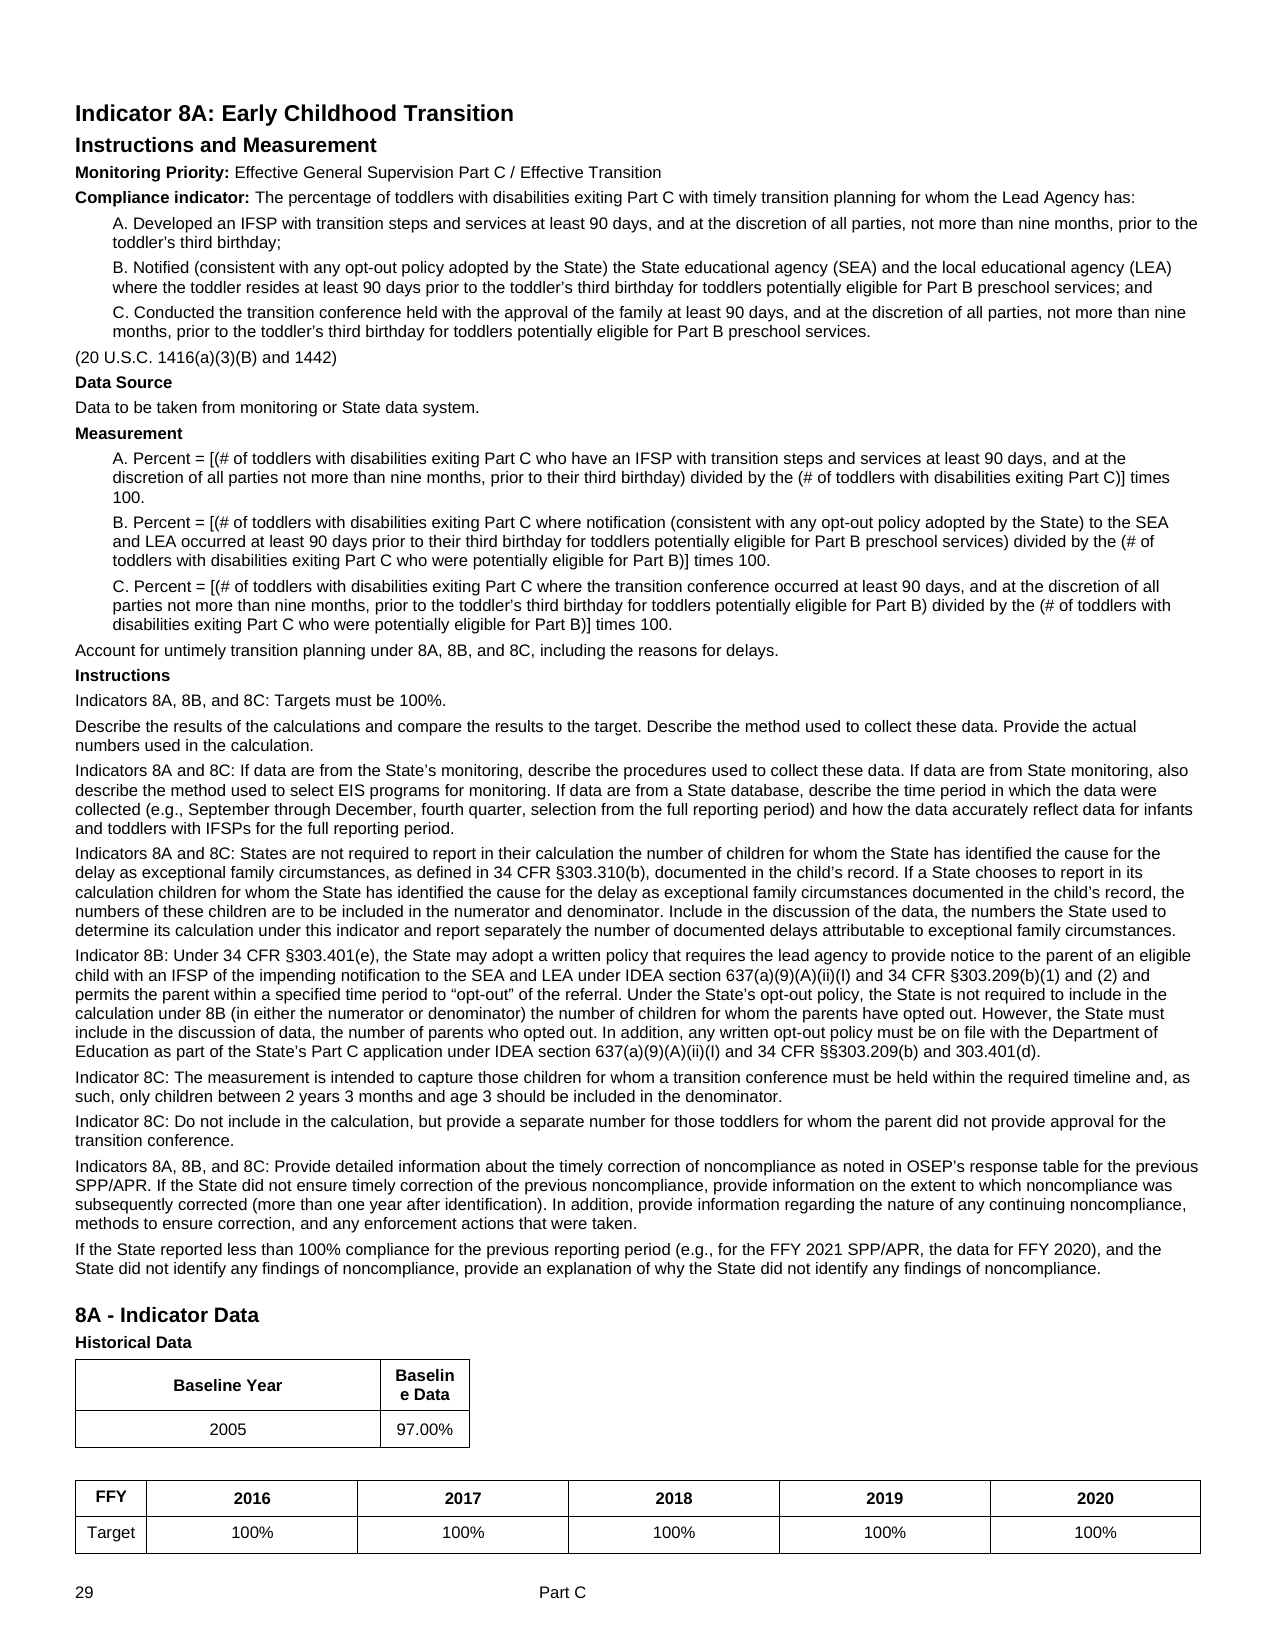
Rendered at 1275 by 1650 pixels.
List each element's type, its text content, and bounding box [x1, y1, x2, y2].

text Indicators 8A, 8B, and 8C: Provide detailed information about the timely correction of noncompliance as noted in OSEP’s response table for the previous SPP/APR. If the State did not ensure timely correction of the previous noncompliance, provide information on the extent to which noncompliance was subsequently corrected (more than one year after identification). In addition, provide information regarding the nature of any continuing noncompliance, methods to ensure correction, and any enforcement actions that were taken. [75, 1157, 1200, 1233]
text C. Conducted the transition conference held with the approval of the family at least 90 days, and at the discretion of all parties, not more than nine months, prior to the toddler’s third birthday for toddlers potentially eligible for Part B preschool services. [112, 303, 1200, 341]
text Account for untimely transition planning under 8A, 8B, and 8C, including the reasons for delays. [75, 640, 1200, 659]
table_header FFY [76, 1481, 146, 1516]
table_header 2019 [780, 1481, 990, 1516]
text Instructions [75, 666, 1200, 685]
table_cell 100% [991, 1517, 1200, 1553]
table_header 2018 [569, 1481, 779, 1516]
text Monitoring Priority: Effective General Supervision Part C / Effective Transition [75, 163, 1200, 182]
text Data to be taken from monitoring or State data system. [75, 398, 1200, 417]
text A. Developed an IFSP with transition steps and services at least 90 days, and at the discretion of all parties, not more than nine months, prior to the toddler’s third birthday; [112, 214, 1200, 252]
text Indicator 8B: Under 34 CFR §303.401(e), the State may adopt a written policy that requires the lead agency to provide notice to the parent of an eligible child with an IFSP of the impending notification to the SEA and LEA under IDEA section 637(a)(9)(A)(ii)(I) and 34 CFR §303.209(b)(1) and (2) and permits the parent within a specified time period to “opt-out” of the referral. Under the State’s opt-out policy, the State is not required to include in the calculation under 8B (in either the numerator or denominator) the number of children for whom the parents have opted out. However, the State must include in the discussion of data, the number of parents who opted out. In addition, any written opt-out policy must be on file with the Department of Education as part of the State’s Part C application under IDEA section 637(a)(9)(A)(ii)(I) and 34 CFR §§303.209(b) and 303.401(d). [75, 946, 1200, 1061]
text Indicator 8C: Do not include in the calculation, but provide a separate number for those toddlers for whom the parent did not provide approval for the transition conference. [75, 1112, 1200, 1150]
table_header 2017 [358, 1481, 568, 1516]
text B. Percent = [(# of toddlers with disabilities exiting Part C where notification (consistent with any opt-out policy adopted by the State) to the SEA and LEA occurred at least 90 days prior to their third birthday for toddlers potentially eligible for Part B preschool services) divided by the (# of toddlers with disabilities exiting Part C who were potentially eligible for Part B)] times 100. [112, 513, 1200, 570]
text Indicators 8A and 8C: States are not required to report in their calculation the number of children for whom the State has identified the cause for the delay as exceptional family circumstances, as defined in 34 CFR §303.310(b), documented in the child’s record. If a State chooses to report in its calculation children for whom the State has identified the cause for the delay as exceptional family circumstances documented in the child’s record, the numbers of these children are to be included in the numerator and denominator. Include in the discussion of the data, the numbers the State used to determine its calculation under this indicator and report separately the number of documented delays attributable to exceptional family circumstances. [75, 844, 1200, 940]
text Measurement [75, 424, 1200, 443]
table_header Baseline Year [76, 1360, 380, 1410]
table_header Baseline Data [381, 1360, 469, 1410]
text A. Percent = [(# of toddlers with disabilities exiting Part C who have an IFSP with transition steps and services at least 90 days, and at the discretion of all parties not more than nine months, prior to their third birthday) divided by the (# of toddlers with disabilities exiting Part C)] times 100. [112, 449, 1200, 507]
subtitle Indicator 8A: Early Childhood Transition [75, 100, 1200, 126]
text Describe the results of the calculations and compare the results to the target. Describe the method used to collect these data. Provide the actual numbers used in the calculation. [75, 717, 1200, 755]
text Compliance indicator: The percentage of toddlers with disabilities exiting Part C with timely transition planning for whom the Lead Agency has: [75, 188, 1200, 207]
table_cell 100% [358, 1517, 568, 1553]
text C. Percent = [(# of toddlers with disabilities exiting Part C where the transition conference occurred at least 90 days, and at the discretion of all parties not more than nine months, prior to the toddler’s third birthday for toddlers potentially eligible for Part B) divided by the (# of toddlers with disabilities exiting Part C who were potentially eligible for Part B)] times 100. [112, 577, 1200, 634]
table_cell 2005 [76, 1411, 380, 1447]
table_cell 100% [569, 1517, 779, 1553]
table_cell 100% [780, 1517, 990, 1553]
text Instructions and Measurement [75, 133, 1200, 157]
table_header 2016 [147, 1481, 357, 1516]
table_header 2020 [991, 1481, 1200, 1516]
text If the State reported less than 100% compliance for the previous reporting period (e.g., for the FFY 2021 SPP/APR, the data for FFY 2020), and the State did not identify any findings of noncompliance, provide an explanation of why the State did not identify any findings of noncompliance. [75, 1239, 1200, 1278]
table_cell Target [76, 1517, 146, 1553]
table_cell 100% [147, 1517, 357, 1553]
table_cell 97.00% [381, 1411, 469, 1447]
text Historical Data [75, 1333, 1200, 1352]
text Indicator 8C: The measurement is intended to capture those children for whom a transition conference must be held within the required timeline and, as such, only children between 2 years 3 months and age 3 should be included in the denominator. [75, 1067, 1200, 1106]
text B. Notified (consistent with any opt-out policy adopted by the State) the State educational agency (SEA) and the local educational agency (LEA) where the toddler resides at least 90 days prior to the toddler’s third birthday for toddlers potentially eligible for Part B preschool services; and [112, 258, 1200, 297]
text Indicators 8A, 8B, and 8C: Targets must be 100%. [75, 691, 1200, 710]
text Indicators 8A and 8C: If data are from the State’s monitoring, describe the procedures used to collect these data. If data are from State monitoring, also describe the method used to select EIS programs for monitoring. If data are from a State database, describe the time period in which the data were collected (e.g., September through December, fourth quarter, selection from the full reporting period) and how the data accurately reflect data for infants and toddlers with IFSPs for the full reporting period. [75, 761, 1200, 838]
text (20 U.S.C. 1416(a)(3)(B) and 1442) [75, 347, 1200, 367]
subtitle 8A - Indicator Data [75, 1303, 1200, 1327]
text Data Source [75, 373, 1200, 392]
